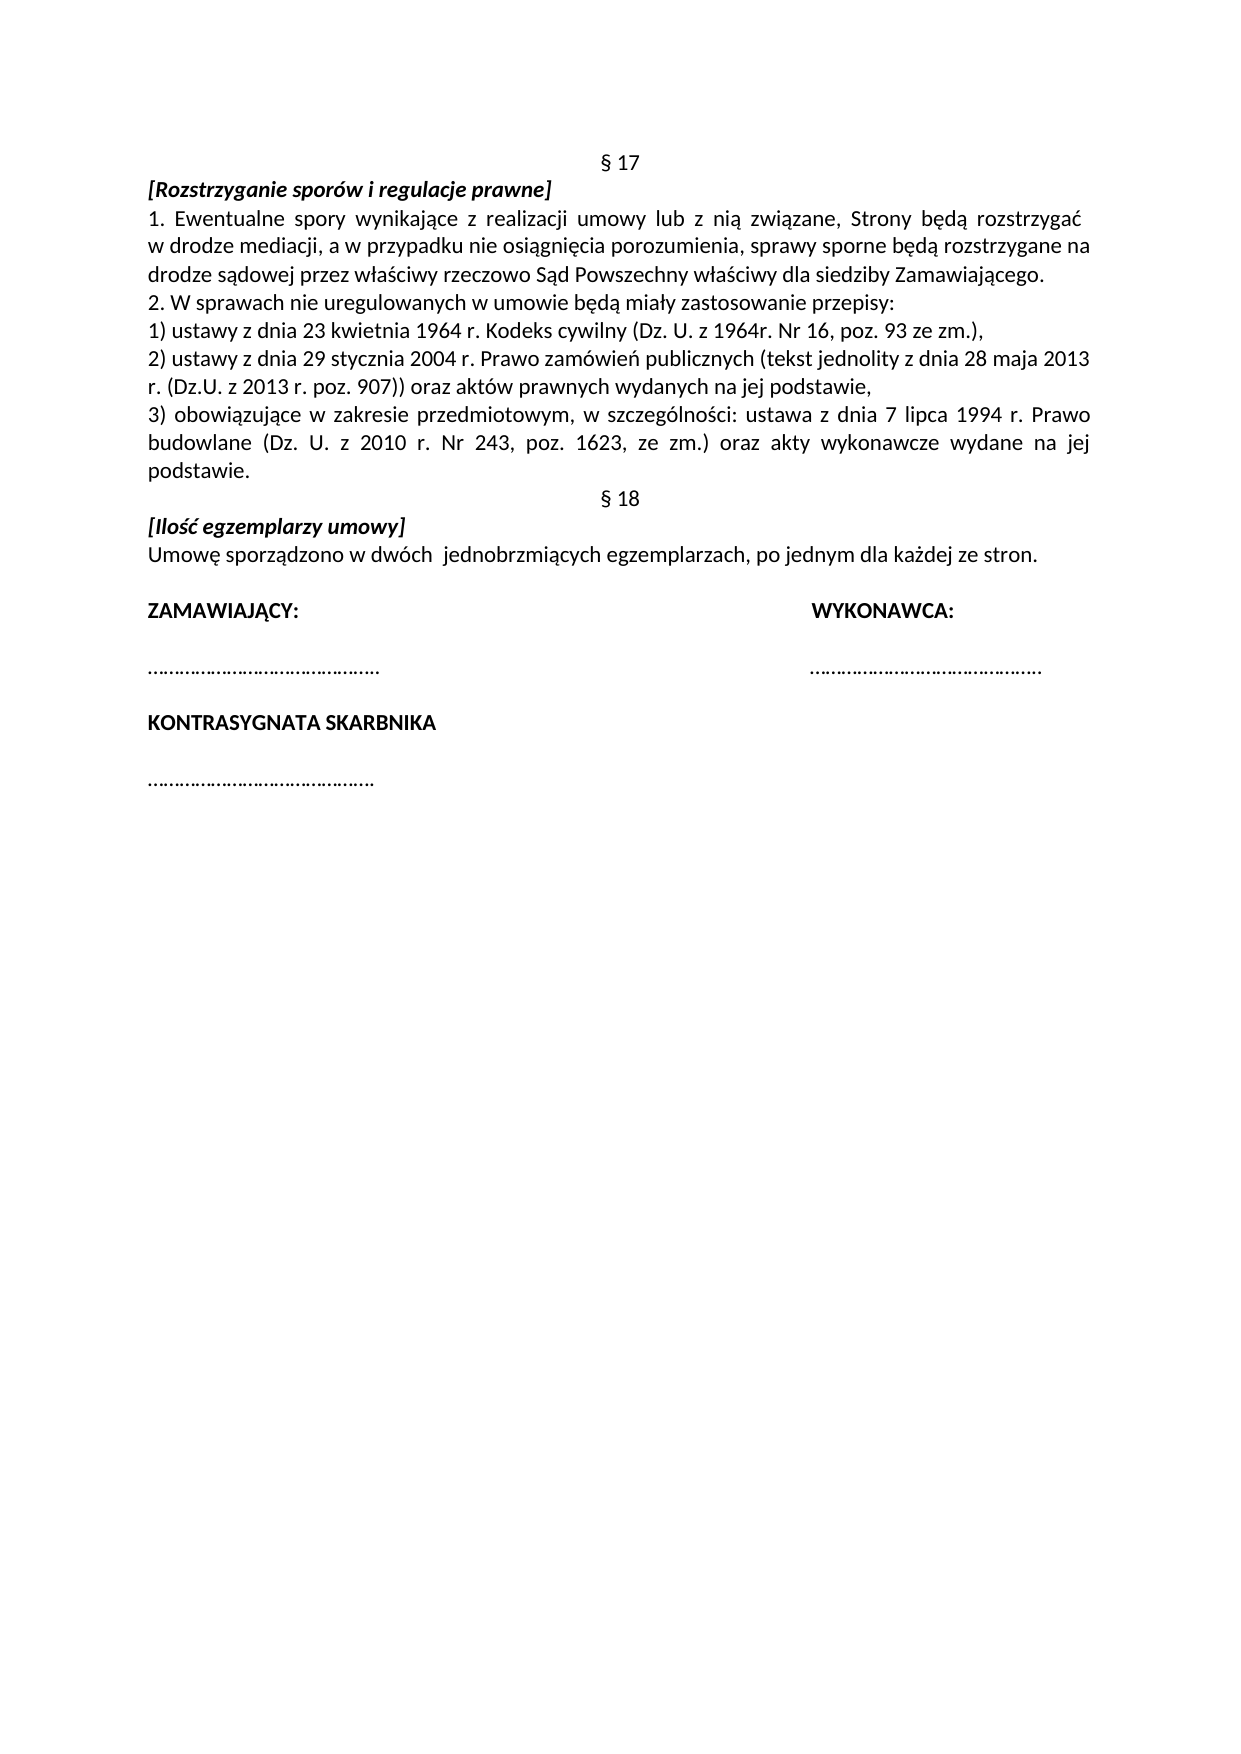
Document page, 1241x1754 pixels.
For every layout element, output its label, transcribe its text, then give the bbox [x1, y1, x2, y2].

text 2) ustawy z dnia 29 stycznia 2004 r. Prawo zamówień publicznych (tekst jednolity z dnia 28 maja 2013 r. (Dz.U. z 2013 r. poz. 907)) oraz aktów prawnych wydanych na jej podstawie, [148, 344, 1093, 400]
text [Rozstrzyganie sporów i regulacje prawne] [148, 176, 1093, 204]
text § 18 [148, 484, 1093, 512]
text KONTRASYGNATA SKARBNIKA [148, 708, 1093, 736]
text 1. Ewentualne spory wynikające z realizacji umowy lub z nią związane, Strony będą rozstrzygać w drodze mediacji, a w przypadku nie osiągnięcia porozumienia, sprawy sporne będą rozstrzygane na drodze sądowej przez właściwy rzeczowo Sąd Powszechny właściwy dla siedziby Zamawiającego. [148, 204, 1093, 288]
text ZAMAWIAJĄCY: WYKONAWCA: [148, 596, 1093, 624]
text 2. W sprawach nie uregulowanych w umowie będą miały zastosowanie przepisy: [148, 288, 1093, 316]
text § 17 [148, 148, 1093, 176]
text …………………………………….. …………………………………….. [148, 652, 1093, 680]
text ……………………………………. [148, 764, 1093, 792]
text 3) obowiązujące w zakresie przedmiotowym, w szczególności: ustawa z dnia 7 lipca 1994 r. Prawo budowlane (Dz. U. z 2010 r. Nr 243, poz. 1623, ze zm.) oraz akty wykonawcze wydane na jej podstawie. [148, 400, 1093, 484]
text Umowę sporządzono w dwóch jednobrzmiących egzemplarzach, po jednym dla każdej ze stron. [148, 540, 1093, 568]
text [Ilość egzemplarzy umowy] [148, 512, 1093, 540]
text 1) ustawy z dnia 23 kwietnia 1964 r. Kodeks cywilny (Dz. U. z 1964r. Nr 16, poz. 93 ze zm.), [148, 316, 1093, 344]
